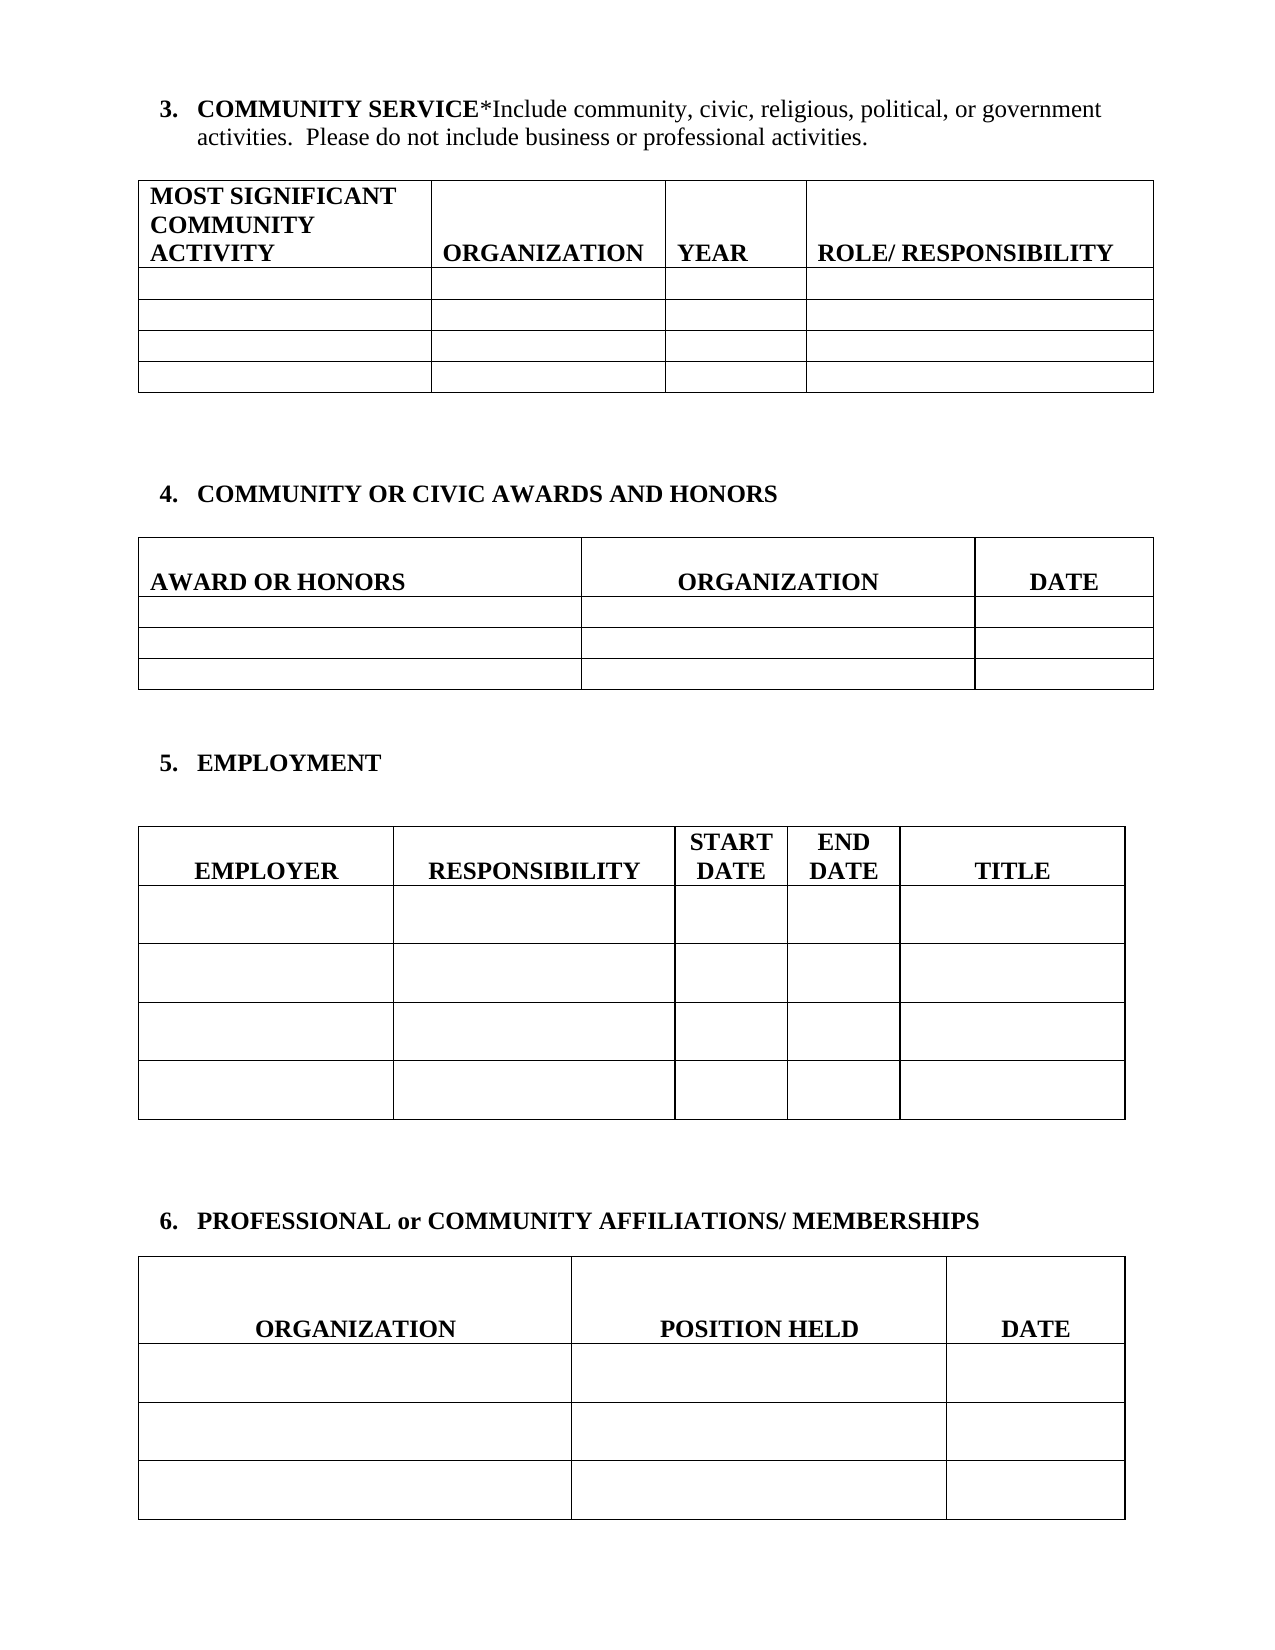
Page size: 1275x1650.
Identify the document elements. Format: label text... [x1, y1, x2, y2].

table_cell [139, 362, 431, 392]
table_cell [394, 886, 674, 943]
table_cell [139, 1403, 571, 1460]
table_cell [947, 1461, 1124, 1519]
table_cell [901, 944, 1124, 1002]
list COMMUNITY SERVICE*Include community, civic, religious, political, or government activities. Please do not include business or professional activities. [159, 94, 1125, 151]
table_header RESPONSIBILITY [394, 827, 674, 885]
table_cell [807, 362, 1153, 392]
table_header END DATE [788, 827, 899, 885]
table_cell [139, 886, 393, 943]
table_cell [901, 886, 1124, 943]
table_cell [666, 268, 806, 298]
table_cell [572, 1344, 946, 1402]
table_header START DATE [676, 827, 787, 885]
table_cell [139, 1003, 393, 1060]
table_cell [572, 1461, 946, 1519]
table_cell [947, 1344, 1124, 1402]
table_cell [788, 1003, 899, 1060]
table_cell [582, 628, 974, 658]
table_cell [676, 944, 787, 1002]
table_cell [139, 268, 431, 298]
table_cell [676, 1003, 787, 1060]
table_header MOST SIGNIFICANT COMMUNITY ACTIVITY [139, 181, 431, 267]
table_cell [676, 886, 787, 943]
table_cell [947, 1403, 1124, 1460]
table_header AWARD OR HONORS [139, 538, 581, 596]
table_cell [139, 628, 581, 658]
table_cell [676, 1061, 787, 1119]
table_cell [394, 1003, 674, 1060]
table_cell [394, 1061, 674, 1119]
table_cell [901, 1061, 1124, 1119]
table_header TITLE [901, 827, 1124, 885]
table_cell [139, 1461, 571, 1519]
table_cell [432, 268, 665, 298]
table_cell [976, 597, 1153, 627]
table_cell [139, 300, 431, 330]
table_cell [139, 659, 581, 689]
list EMPLOYMENT [159, 748, 1125, 777]
table_header YEAR [666, 181, 806, 267]
table_cell [666, 331, 806, 361]
table_cell [394, 944, 674, 1002]
table_header DATE [947, 1257, 1124, 1343]
table_cell [432, 300, 665, 330]
table_cell [572, 1403, 946, 1460]
table_cell [139, 597, 581, 627]
table_cell [807, 300, 1153, 330]
table_header EMPLOYER [139, 827, 393, 885]
table_cell [788, 886, 899, 943]
table_cell [976, 659, 1153, 689]
table_cell [139, 1061, 393, 1119]
table_header ORGANIZATION [582, 538, 974, 596]
table_cell [432, 331, 665, 361]
table_cell [139, 1344, 571, 1402]
table_cell [788, 944, 899, 1002]
table_cell [666, 300, 806, 330]
table_cell [139, 944, 393, 1002]
list PROFESSIONAL or COMMUNITY AFFILIATIONS/ MEMBERSHIPS [159, 1206, 1125, 1235]
table_header DATE [976, 538, 1153, 596]
table_cell [807, 331, 1153, 361]
table_cell [788, 1061, 899, 1119]
table_header ROLE/ RESPONSIBILITY [807, 181, 1153, 267]
table_cell [139, 331, 431, 361]
table_cell [666, 362, 806, 392]
table_cell [432, 362, 665, 392]
table_cell [582, 597, 974, 627]
table_cell [582, 659, 974, 689]
table_header POSITION HELD [572, 1257, 946, 1343]
table_cell [901, 1003, 1124, 1060]
table_cell [807, 268, 1153, 298]
table_cell [976, 628, 1153, 658]
list COMMUNITY OR CIVIC AWARDS AND HONORS [159, 479, 1125, 508]
table_header ORGANIZATION [139, 1257, 571, 1343]
table_header ORGANIZATION [432, 181, 665, 267]
